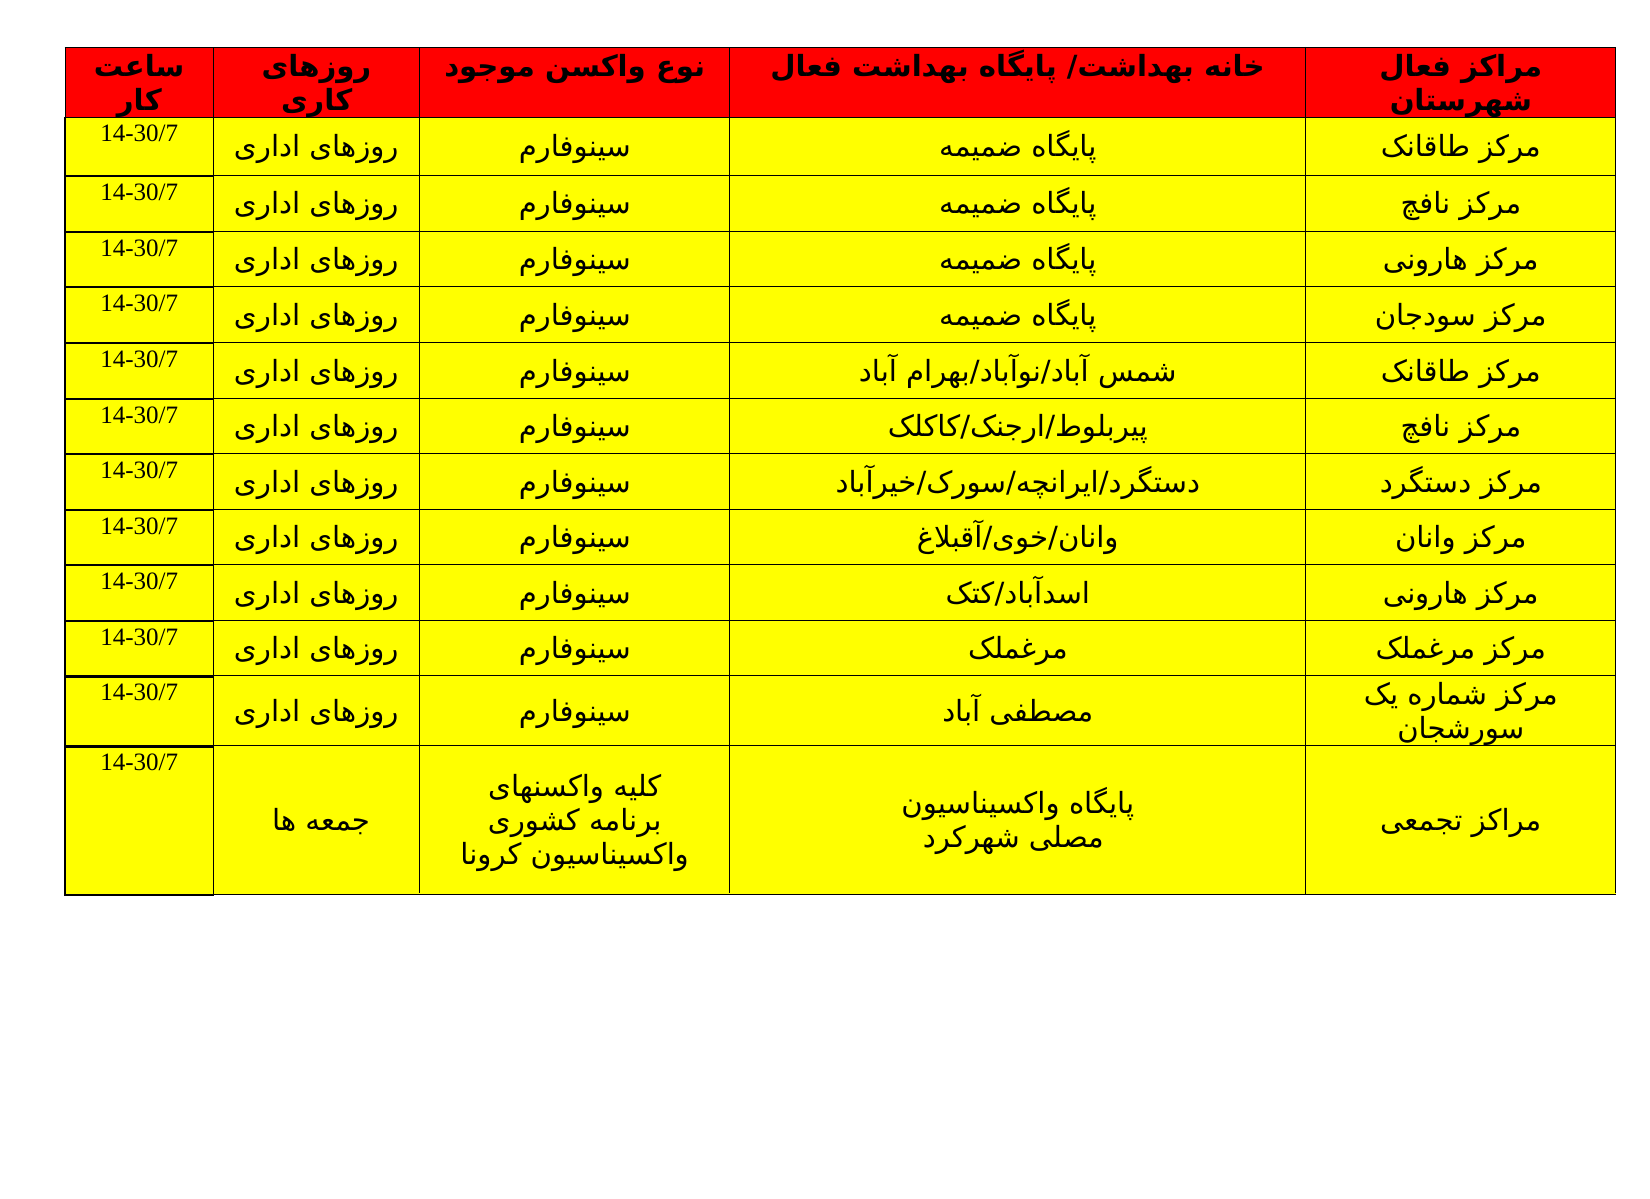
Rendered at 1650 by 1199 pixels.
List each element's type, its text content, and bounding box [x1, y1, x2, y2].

table_cell سینوفارم [420, 176, 729, 231]
table_cell پایگاه ضمیمه [730, 118, 1305, 175]
table_cell مرکز وانان [1306, 510, 1615, 564]
table_cell روزهای اداری [214, 621, 419, 675]
table_cell روزهای اداری [214, 232, 419, 286]
table_cell پایگاه ضمیمه [730, 232, 1305, 286]
table_cell پیربلوط/ارجنک/کاکلک [730, 399, 1305, 453]
table_cell اسدآباد/کتک [730, 565, 1305, 620]
table_cell روزهای کاری [214, 48, 419, 117]
table_cell 14-30/7 [66, 566, 213, 620]
table_cell روزهای اداری [214, 287, 419, 342]
table_cell مرکز طاقانک [1306, 118, 1615, 175]
table_cell وانان/خوی/آقبلاغ [730, 510, 1305, 564]
table_cell روزهای اداری [214, 399, 419, 453]
table_cell شمس آباد/نوآباد/بهرام آباد [730, 343, 1305, 398]
table_cell مرکز نافچ [1306, 399, 1615, 453]
table_cell روزهای اداری [214, 676, 419, 745]
table_cell 14-30/7 [66, 344, 213, 398]
table_cell روزهای اداری [214, 510, 419, 564]
table_cell سینوفارم [420, 454, 729, 509]
table_cell مرکز مرغملک [1306, 621, 1615, 675]
table_cell سینوفارم [420, 343, 729, 398]
table_cell 14-30/7 [66, 288, 213, 342]
table_cell مراکز تجمعی [1306, 746, 1616, 894]
table_cell روزهای اداری [214, 454, 419, 509]
table_cell مصطفی آباد [730, 676, 1305, 745]
table_cell کلیه واکسنهای برنامه کشوری واکسیناسیون کرونا [420, 746, 730, 894]
table_cell مرکز طاقانک [1306, 343, 1615, 398]
table_cell 14-30/7 [66, 455, 213, 509]
table_cell 14-30/7 [66, 511, 213, 564]
table_cell سینوفارم [420, 287, 729, 342]
table_cell مرکز دستگرد [1306, 454, 1615, 509]
table_cell مرغملک [730, 621, 1305, 675]
table_cell مراکز فعال شهرستان [1306, 48, 1615, 117]
table_cell ساعت کار [66, 48, 213, 117]
table_cell مرکز سودجان [1306, 287, 1615, 342]
table_cell پایگاه ضمیمه [730, 287, 1305, 342]
table_cell روزهای اداری [214, 565, 419, 620]
table_cell سینوفارم [420, 232, 729, 286]
table_cell مرکز شماره یک سورشجان [1306, 676, 1615, 745]
table_cell 14-30/7 [66, 118, 213, 175]
table_cell 14-30/7 [66, 678, 213, 745]
table_cell 14-30/7 [66, 748, 213, 894]
table_cell روزهای اداری [214, 176, 419, 231]
table_cell روزهای اداری [214, 118, 419, 175]
table_cell دستگرد/ایرانچه/سورک/خیرآباد [730, 454, 1305, 509]
table_cell نوع واکسن موجود [420, 48, 729, 117]
table_cell سینوفارم [420, 621, 729, 675]
table_cell روزهای اداری [214, 343, 419, 398]
table_cell جمعه ها [214, 746, 420, 894]
table_cell مرکز نافچ [1306, 176, 1615, 231]
table_cell 14-30/7 [66, 233, 213, 286]
table_cell 14-30/7 [66, 622, 213, 675]
table_cell خانه بهداشت/ پایگاه بهداشت فعال [730, 48, 1305, 117]
table_cell سینوفارم [420, 676, 729, 745]
table_cell 14-30/7 [66, 400, 213, 453]
table_cell سینوفارم [420, 118, 729, 175]
table_cell 14-30/7 [66, 177, 213, 231]
table_cell پایگاه ضمیمه [730, 176, 1305, 231]
table_cell سینوفارم [420, 510, 729, 564]
table_cell مرکز هارونی [1306, 232, 1615, 286]
table_cell پایگاه واکسیناسیون مصلی شهرکرد [730, 746, 1305, 894]
table_cell سینوفارم [420, 399, 729, 453]
table_cell مرکز هارونی [1306, 565, 1615, 620]
table_cell سینوفارم [420, 565, 729, 620]
